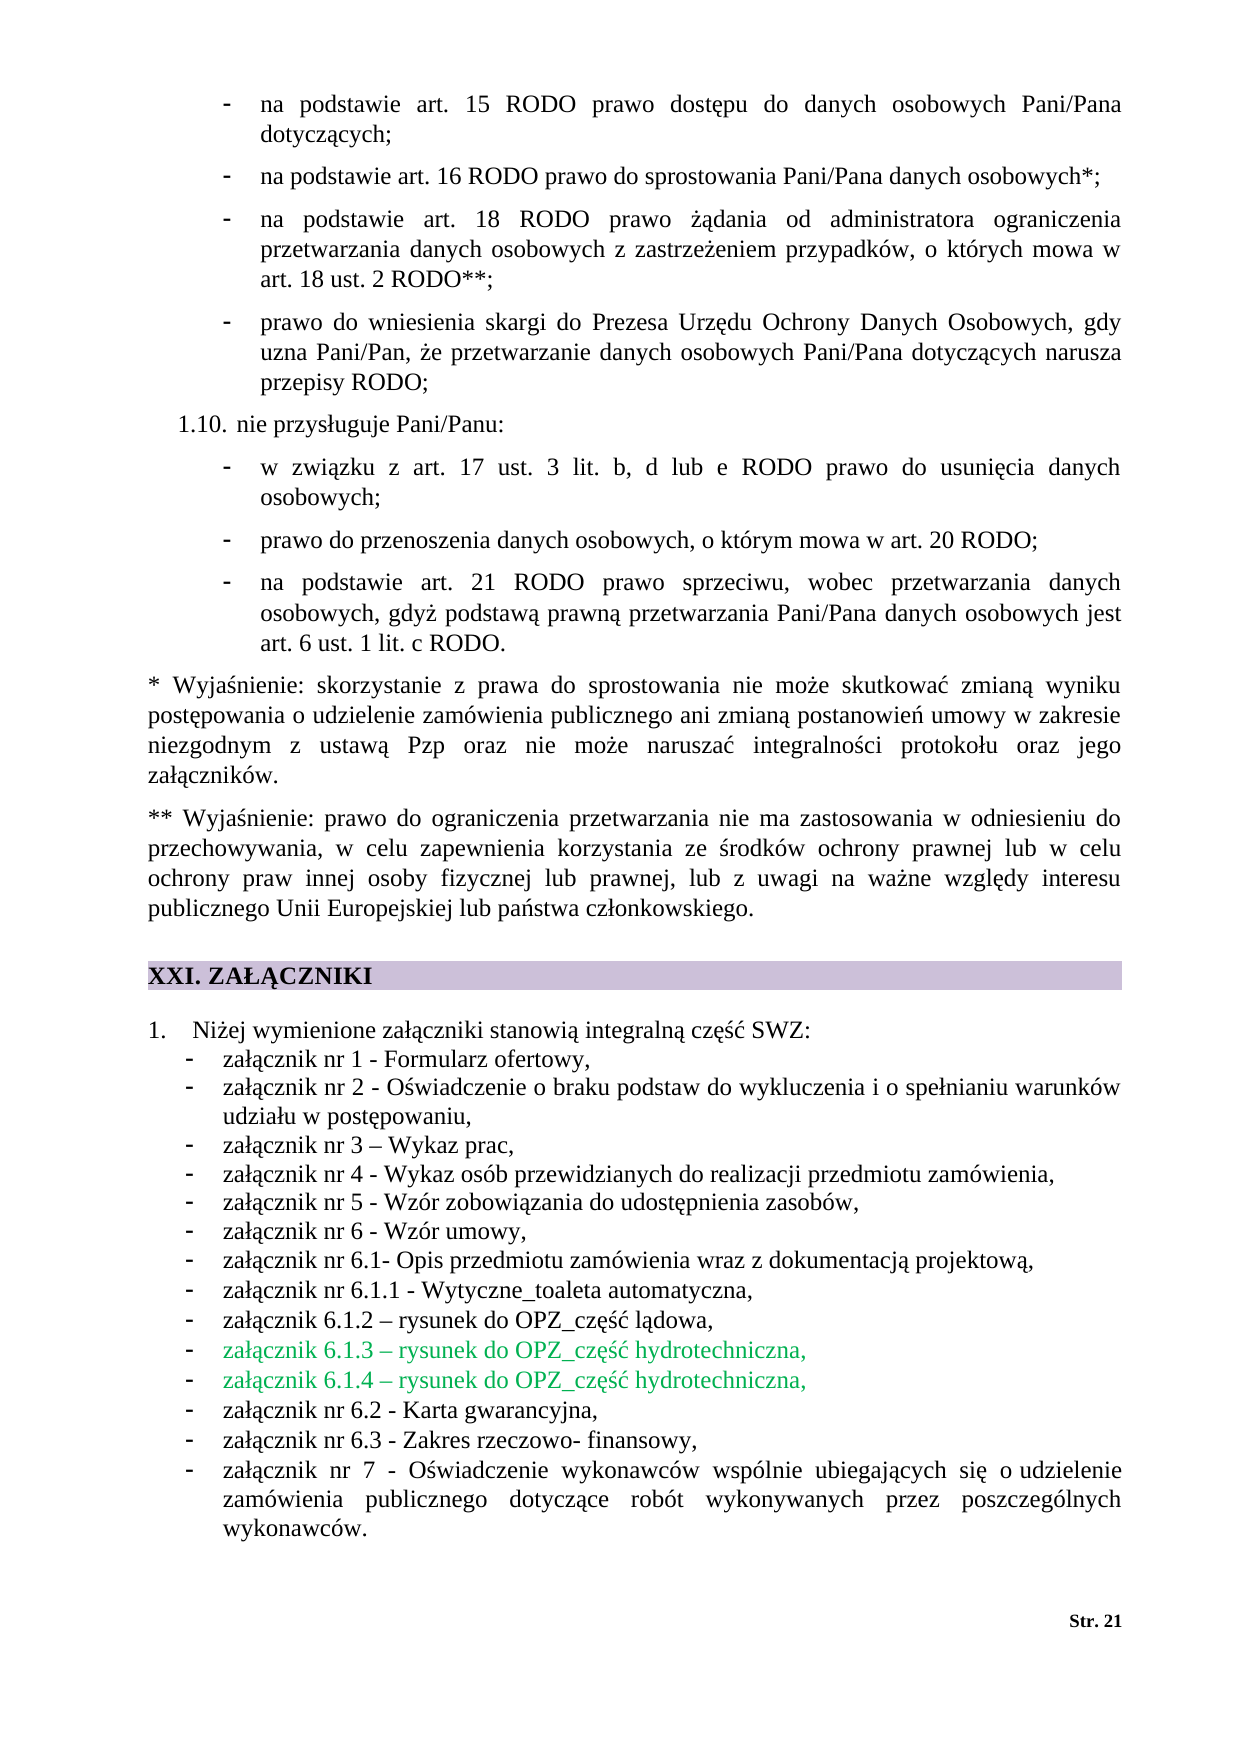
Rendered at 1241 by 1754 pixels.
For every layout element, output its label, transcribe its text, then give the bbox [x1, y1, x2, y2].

list załącznik nr 6 - Wzór umowy, [185, 1216, 1122, 1245]
list na podstawie art. 15 RODO prawo dostępu do danych osobowych Pani/Pana dotyczących; [223, 89, 1122, 147]
list załącznik nr 2 - Oświadczenie o braku podstaw do wykluczenia i o spełnianiu warunków udziału w postępowaniu, [185, 1072, 1122, 1130]
list załącznik nr 6.2 - Karta gwarancyjna, [185, 1395, 1122, 1424]
list prawo do przenoszenia danych osobowych, o którym mowa w art. 20 RODO; [223, 525, 1122, 554]
list na podstawie art. 21 RODO prawo sprzeciwu, wobec przetwarzania danych osobowych, gdyż podstawą prawną przetwarzania Pani/Pana danych osobowych jest art. 6 ust. 1 lit. c RODO. [223, 567, 1122, 656]
list prawo do wniesienia skargi do Prezesa Urzędu Ochrony Danych Osobowych, gdy uzna Pani/Pan, że przetwarzanie danych osobowych Pani/Pana dotyczących narusza przepisy RODO; [223, 307, 1122, 396]
list załącznik nr 5 - Wzór zobowiązania do udostępnienia zasobów, [185, 1187, 1122, 1216]
list Niżej wymienione załączniki stanowią integralną część SWZ: [148, 1015, 1122, 1044]
list na podstawie art. 16 RODO prawo do sprostowania Pani/Pana danych osobowych*; [223, 161, 1122, 190]
list załącznik nr 7 - Oświadczenie wykonawców wspólnie ubiegających się o udzielenie zamówienia publicznego dotyczące robót wykonywanych przez poszczególnych wykonawców. [185, 1456, 1122, 1542]
list nie przysługuje Pani/Panu: [177, 409, 1122, 438]
list w związku z art. 17 ust. 3 lit. b, d lub e RODO prawo do usunięcia danych osobowych; [223, 452, 1122, 511]
list załącznik 6.1.4 – rysunek do OPZ_część hydrotechniczna, [185, 1365, 1122, 1394]
text ** Wyjaśnienie: prawo do ograniczenia przetwarzania nie ma zastosowania w odniesieniu do przechowywania, w celu zapewnienia korzystania ze środków ochrony prawnej lub w celu ochrony praw innej osoby fizycznej lub prawnej, lub z uwagi na ważne względy interesu publicznego Unii Europejskiej lub państwa członkowskiego. [148, 803, 1122, 922]
list załącznik 6.1.3 – rysunek do OPZ_część hydrotechniczna, [185, 1335, 1122, 1364]
list załącznik nr 6.1- Opis przedmiotu zamówienia wraz z dokumentacją projektową, [185, 1245, 1122, 1274]
list załącznik nr 4 - Wykaz osób przewidzianych do realizacji przedmiotu zamówienia, [185, 1159, 1122, 1187]
list załącznik nr 6.3 - Zakres rzeczowo- finansowy, [185, 1426, 1122, 1454]
list załącznik nr 3 – Wykaz prac, [185, 1130, 1122, 1159]
list załącznik 6.1.2 – rysunek do OPZ_część lądowa, [185, 1305, 1122, 1334]
list załącznik nr 1 - Formularz ofertowy, [185, 1044, 1122, 1072]
text * Wyjaśnienie: skorzystanie z prawa do sprostowania nie może skutkować zmianą wyniku postępowania o udzielenie zamówienia publicznego ani zmianą postanowień umowy w zakresie niezgodnym z ustawą Pzp oraz nie może naruszać integralności protokołu oraz jego załączników. [148, 670, 1122, 789]
list załącznik nr 6.1.1 - Wytyczne_toaleta automatyczna, [185, 1275, 1122, 1304]
subtitle XXI. ZAŁĄCZNIKI [148, 961, 1122, 990]
list na podstawie art. 18 RODO prawo żądania od administratora ograniczenia przetwarzania danych osobowych z zastrzeżeniem przypadków, o których mowa w art. 18 ust. 2 RODO**; [223, 204, 1122, 293]
